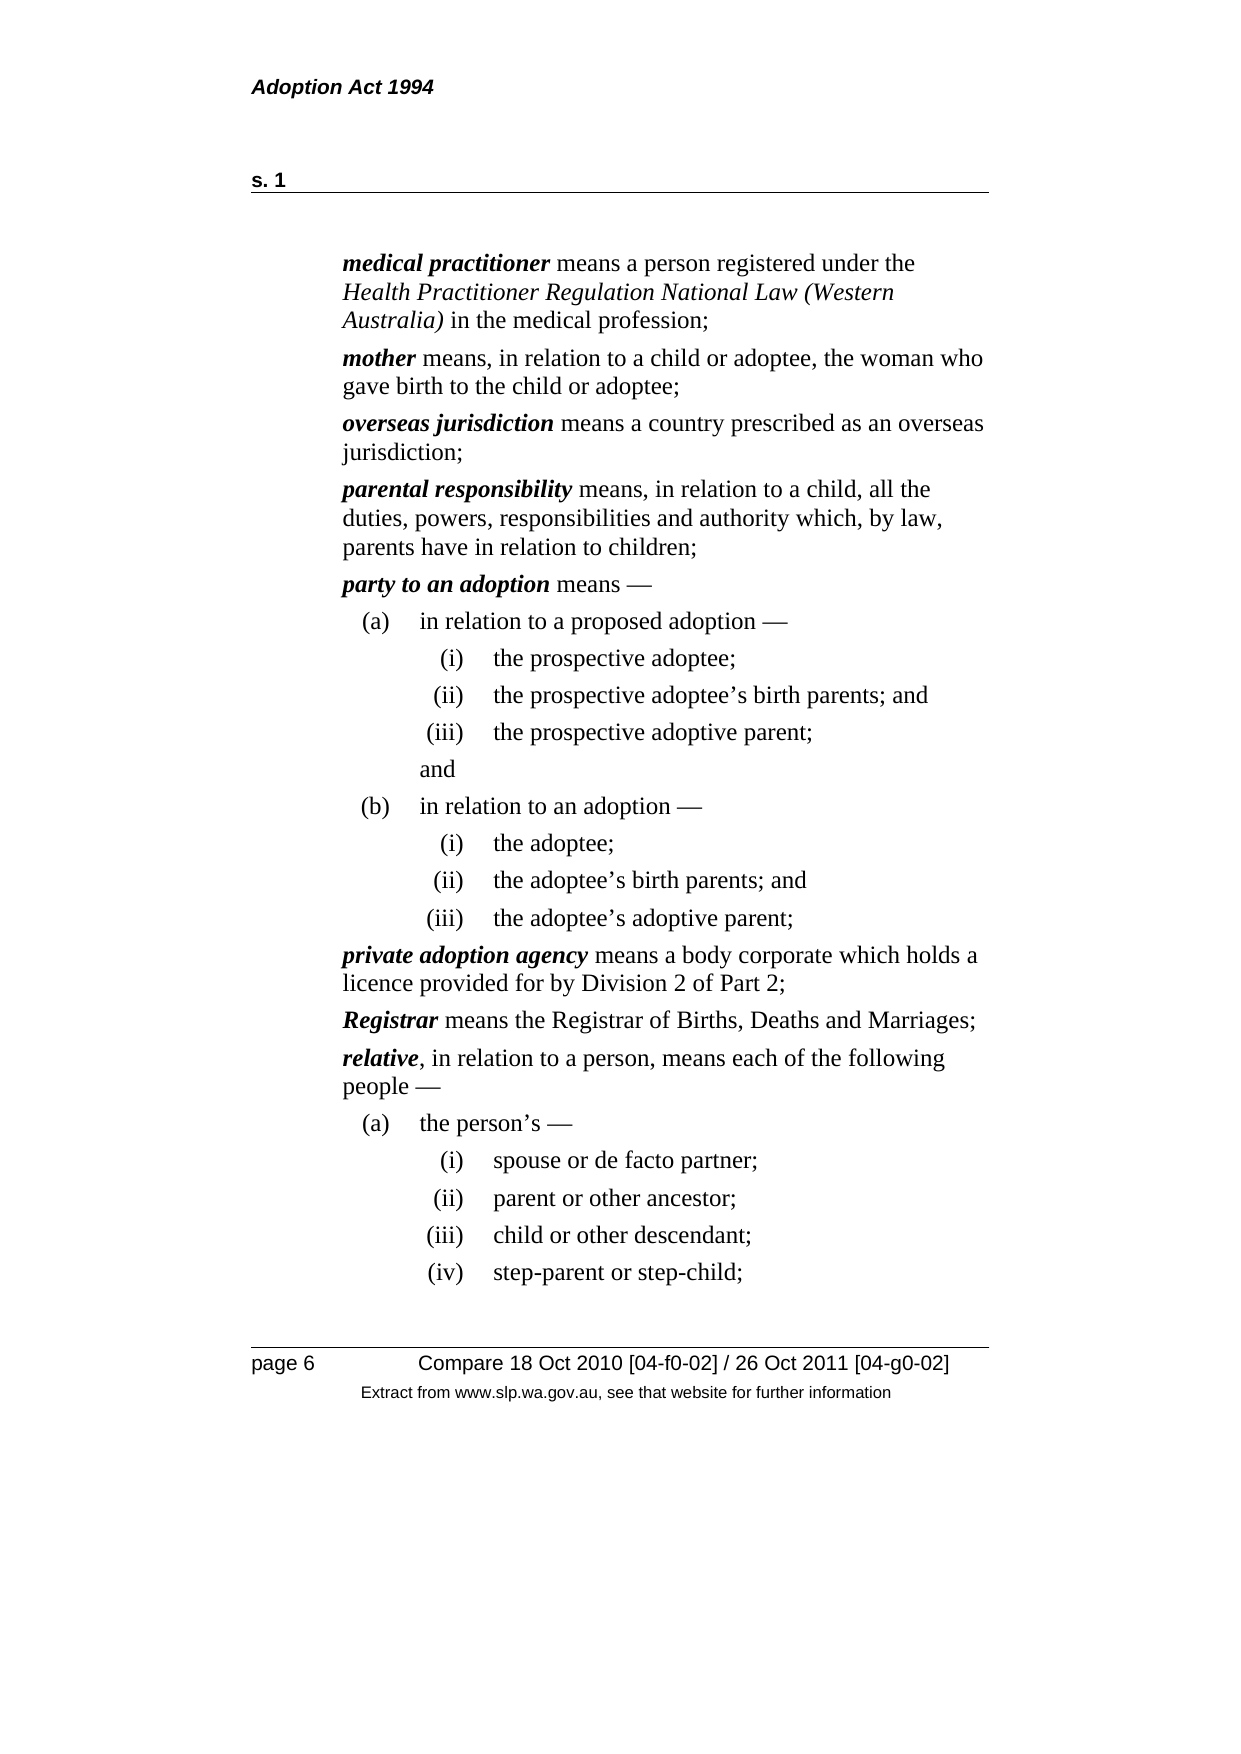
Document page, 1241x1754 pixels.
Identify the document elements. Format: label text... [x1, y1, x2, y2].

text (ii) parent or other ancestor; [251, 1183, 989, 1211]
text (i) spouse or de facto partner; [251, 1146, 989, 1174]
text (iii) the prospective adoptive parent; [251, 717, 989, 746]
text (a) in relation to a proposed adoption — [251, 606, 989, 635]
text (i) the prospective adoptee; [251, 643, 989, 672]
text relative, in relation to a person, means each of the following people — [251, 1043, 989, 1100]
text parental responsibility means, in relation to a child, all the duties, powers, responsibilities and authority which, by law, parents have in relation to children; [251, 474, 989, 561]
text party to an adoption means — [251, 569, 989, 598]
text mother means, in relation to a child or adoptee, the woman who gave birth to the child or adoptee; [251, 343, 989, 400]
text (iii) the adoptee’s adoptive parent; [251, 903, 989, 931]
text private adoption agency means a body corporate which holds a licence provided for by Division 2 of Part 2; [251, 940, 989, 997]
text (b) in relation to an adoption — [251, 791, 989, 820]
text (ii) the prospective adoptee’s birth parents; and [251, 680, 989, 709]
text Registrar means the Registrar of Births, Deaths and Marriages; [251, 1006, 989, 1034]
text (i) the adoptee; [251, 828, 989, 857]
text (a) the person’s — [251, 1108, 989, 1137]
text overseas jurisdiction means a country prescribed as an overseas jurisdiction; [251, 408, 989, 466]
text (iii) child or other descendant; [251, 1220, 989, 1248]
text medical practitioner means a person registered under the Health Practitioner Regulation National Law () in the medical profession; [251, 248, 989, 334]
text (iv) step-parent or step-child; [251, 1257, 989, 1286]
text (ii) the adoptee’s birth parents; and [251, 866, 989, 894]
text and [251, 754, 989, 783]
